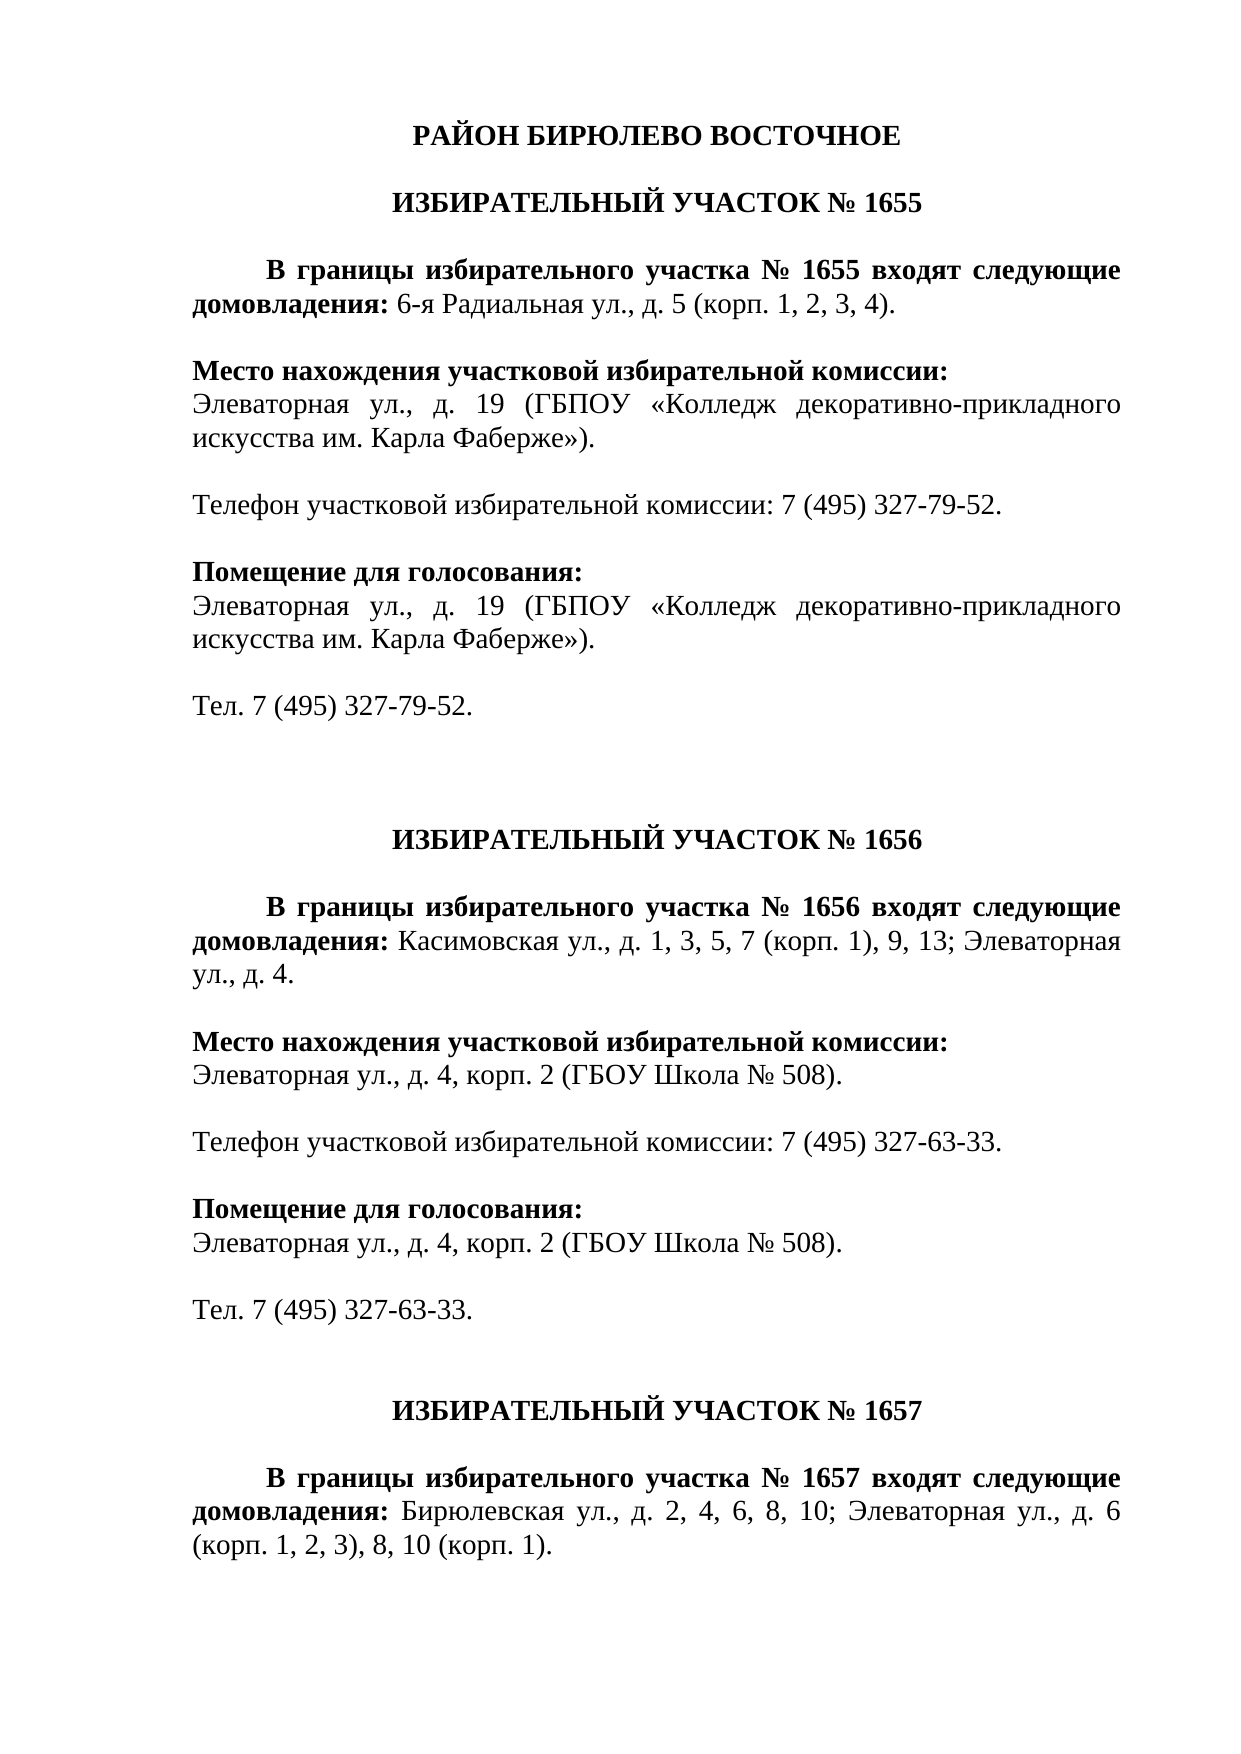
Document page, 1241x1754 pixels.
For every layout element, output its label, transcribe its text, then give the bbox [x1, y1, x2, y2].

text ИЗБИРАТЕЛЬНЫЙ УЧАСТОК № 1656 [192, 822, 1122, 856]
text Тел. 7 (495) 327-79-52. [192, 688, 1122, 722]
text Элеваторная ул., д. 19 (ГБПОУ «Колледж декоративно-прикладного искусства им. Карла Фаберже»). [192, 386, 1122, 453]
text ИЗБИРАТЕЛЬНЫЙ УЧАСТОК № 1657 [192, 1393, 1122, 1426]
text Элеваторная ул., д. 19 (ГБПОУ «Колледж декоративно-прикладного искусства им. Карла Фаберже»). [192, 588, 1122, 655]
text В границы избирательного участка № 1657 входят следующие домовладения: Бирюлевская ул., д. 2, 4, 6, 8, 10; Элеваторная ул., д. 6 (корп. 1, 2, 3), 8, 10 (корп. 1). [192, 1460, 1122, 1560]
text В границы избирательного участка № 1655 входят следующие домовладения: 6-я Радиальная ул., д. 5 (корп. 1, 2, 3, 4). [192, 252, 1122, 319]
text Тел. 7 (495) 327-63-33. [192, 1292, 1122, 1326]
text Место нахождения участковой избирательной комиссии: [192, 1024, 1122, 1057]
text Телефон участковой избирательной комиссии: 7 (495) 327-63-33. [192, 1124, 1122, 1158]
text В границы избирательного участка № 1656 входят следующие домовладения: Касимовская ул., д. 1, 3, 5, 7 (корп. 1), 9, 13; Элеваторная ул., д. 4. [192, 889, 1122, 990]
text Элеваторная ул., д. 4, корп. 2 (ГБОУ Школа № 508). [192, 1057, 1122, 1091]
text Элеваторная ул., д. 4, корп. 2 (ГБОУ Школа № 508). [192, 1225, 1122, 1258]
text Помещение для голосования: [192, 1191, 1122, 1225]
text Место нахождения участковой избирательной комиссии: [192, 353, 1122, 386]
text Помещение для голосования: [192, 554, 1122, 588]
text ИЗБИРАТЕЛЬНЫЙ УЧАСТОК № 1655 [192, 185, 1122, 219]
text РАЙОН БИРЮЛЕВО ВОСТОЧНОЕ [192, 118, 1122, 152]
text Телефон участковой избирательной комиссии: 7 (495) 327-79-52. [192, 487, 1122, 521]
